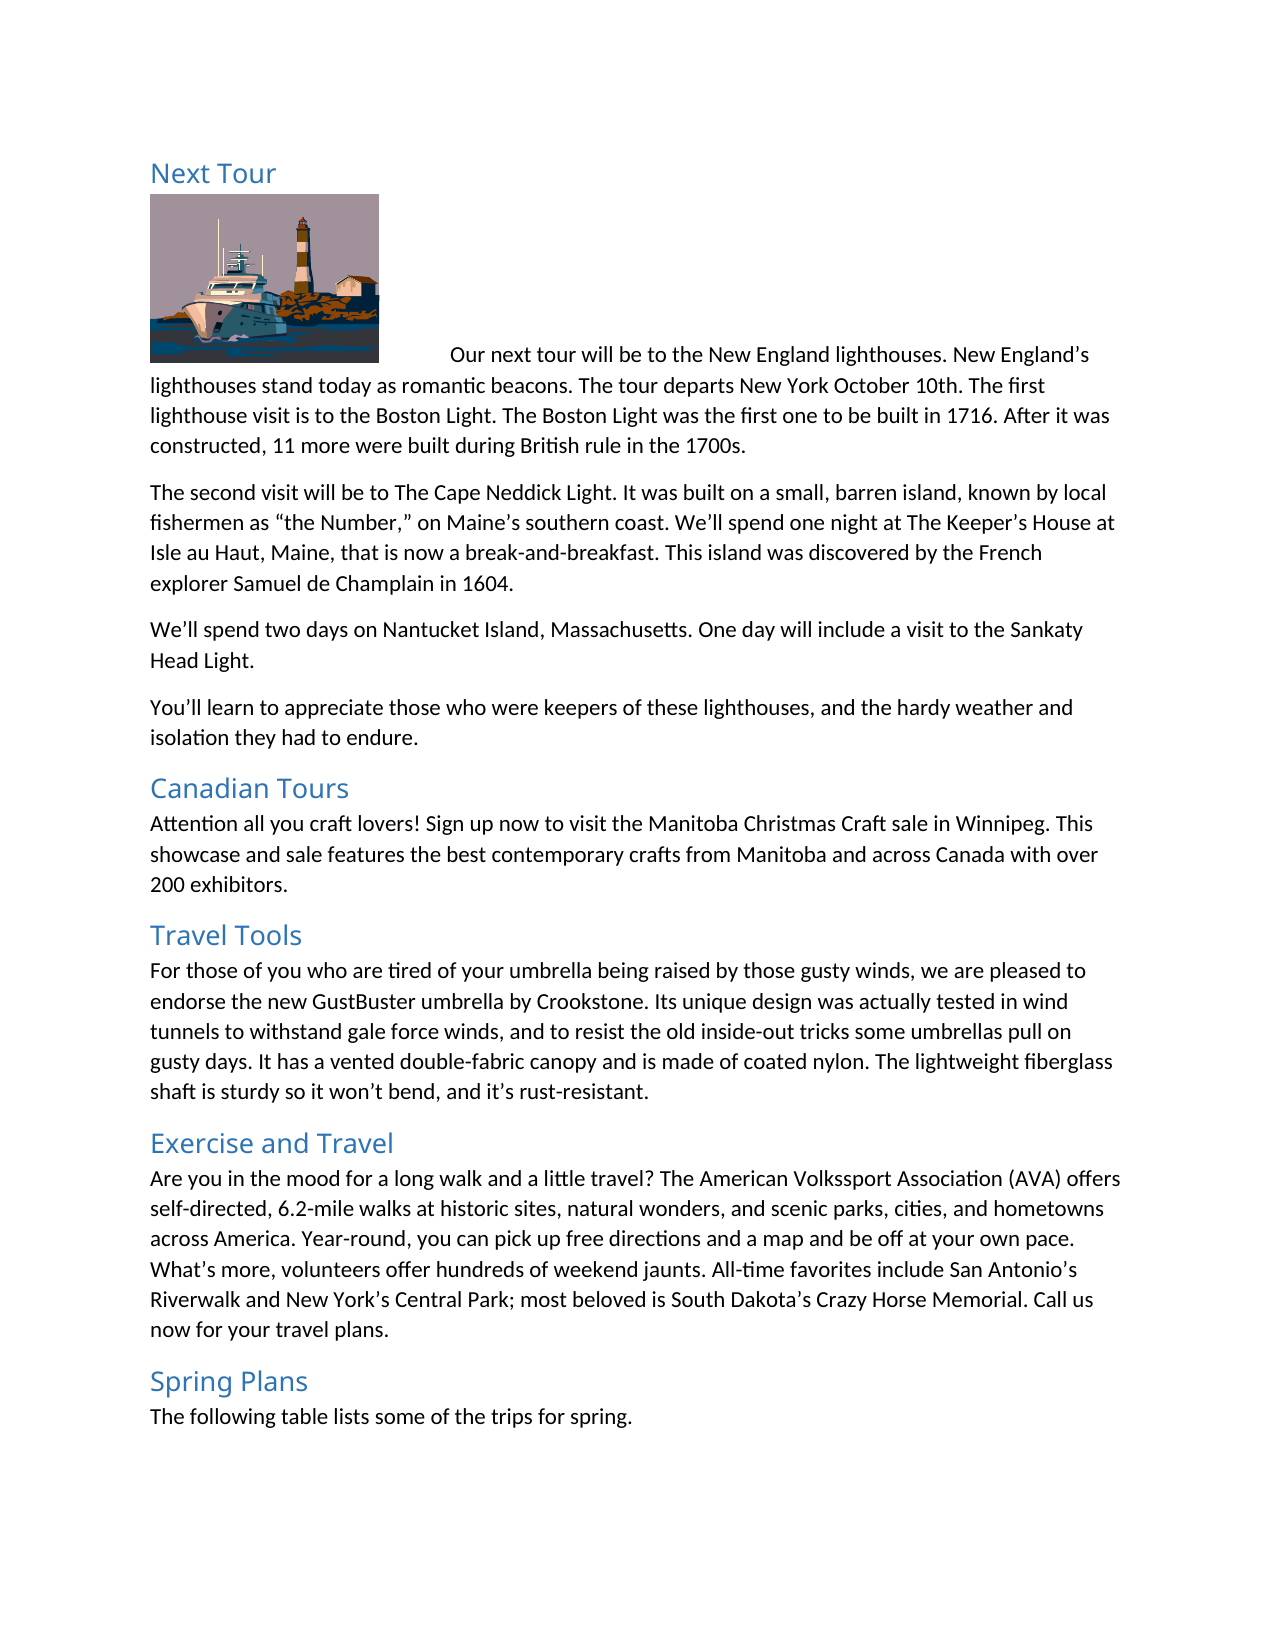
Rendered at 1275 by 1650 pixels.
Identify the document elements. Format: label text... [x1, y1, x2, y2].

text The following table lists some of the trips for spring. [150, 1402, 1125, 1430]
subtitle Travel Tools [150, 917, 1125, 954]
text Our next tour will be to the New England lighthouses. New England’s lighthouses stand today as romantic beacons. The tour departs New York October 10th. The first lighthouse visit is to the Boston Light. The Boston Light was the first one to be built in 1716. After it was constructed, 11 more were built during British rule in the 1700s. [150, 194, 1125, 459]
subtitle Next Tour [150, 154, 1125, 191]
subtitle Canadian Tours [150, 770, 1125, 807]
subtitle Exercise and Travel [150, 1124, 1125, 1161]
text Are you in the mood for a long walk and a little travel? The American Volkssport Association (AVA) offers self-directed, 6.2-mile walks at historic sites, natural wonders, and scenic parks, cities, and hometowns across America. Year-round, you can pick up free directions and a map and be off at your own pace. What’s more, volunteers offer hundreds of weekend jaunts. All-time favorites include San Antonio’s Riverwalk and New York’s Central Park; most beloved is South Dakota’s Crazy Horse Memorial. Call us now for your travel plans. [150, 1164, 1125, 1343]
subtitle Spring Plans [150, 1362, 1125, 1399]
text For those of you who are tired of your umbrella being raised by those gusty winds, we are pleased to endorse the new GustBuster umbrella by Crookstone. Its unique design was actually tested in wind tunnels to withstand gale force winds, and to resist the old inside-out tricks some umbrellas pull on gusty days. It has a vented double-fabric canopy and is made of coated nylon. The lightweight fiberglass shaft is sturdy so it won’t bend, and it’s rust-resistant. [150, 957, 1125, 1105]
text You’ll learn to appreciate those who were keepers of these lighthouses, and the hardy weather and isolation they had to endure. [150, 693, 1125, 751]
text We’ll spend two days on Nantucket Island, Massachusetts. One day will include a visit to the Sankaty Head Light. [150, 616, 1125, 674]
text The second visit will be to The Cape Neddick Light. It was built on a small, barren island, known by local fishermen as “the Number,” on Maine’s southern coast. We’ll spend one night at The Keeper’s House at Isle au Haut, Maine, that is now a break-and-breakfast. This island was discovered by the French explorer Samuel de Champlain in 1604. [150, 478, 1125, 597]
text Attention all you craft lovers! Sign up now to visit the Manitoba Christmas Craft sale in Winnipeg. This showcase and sale features the best contemporary crafts from Manitoba and across Canada with over 200 exhibitors. [150, 809, 1125, 898]
